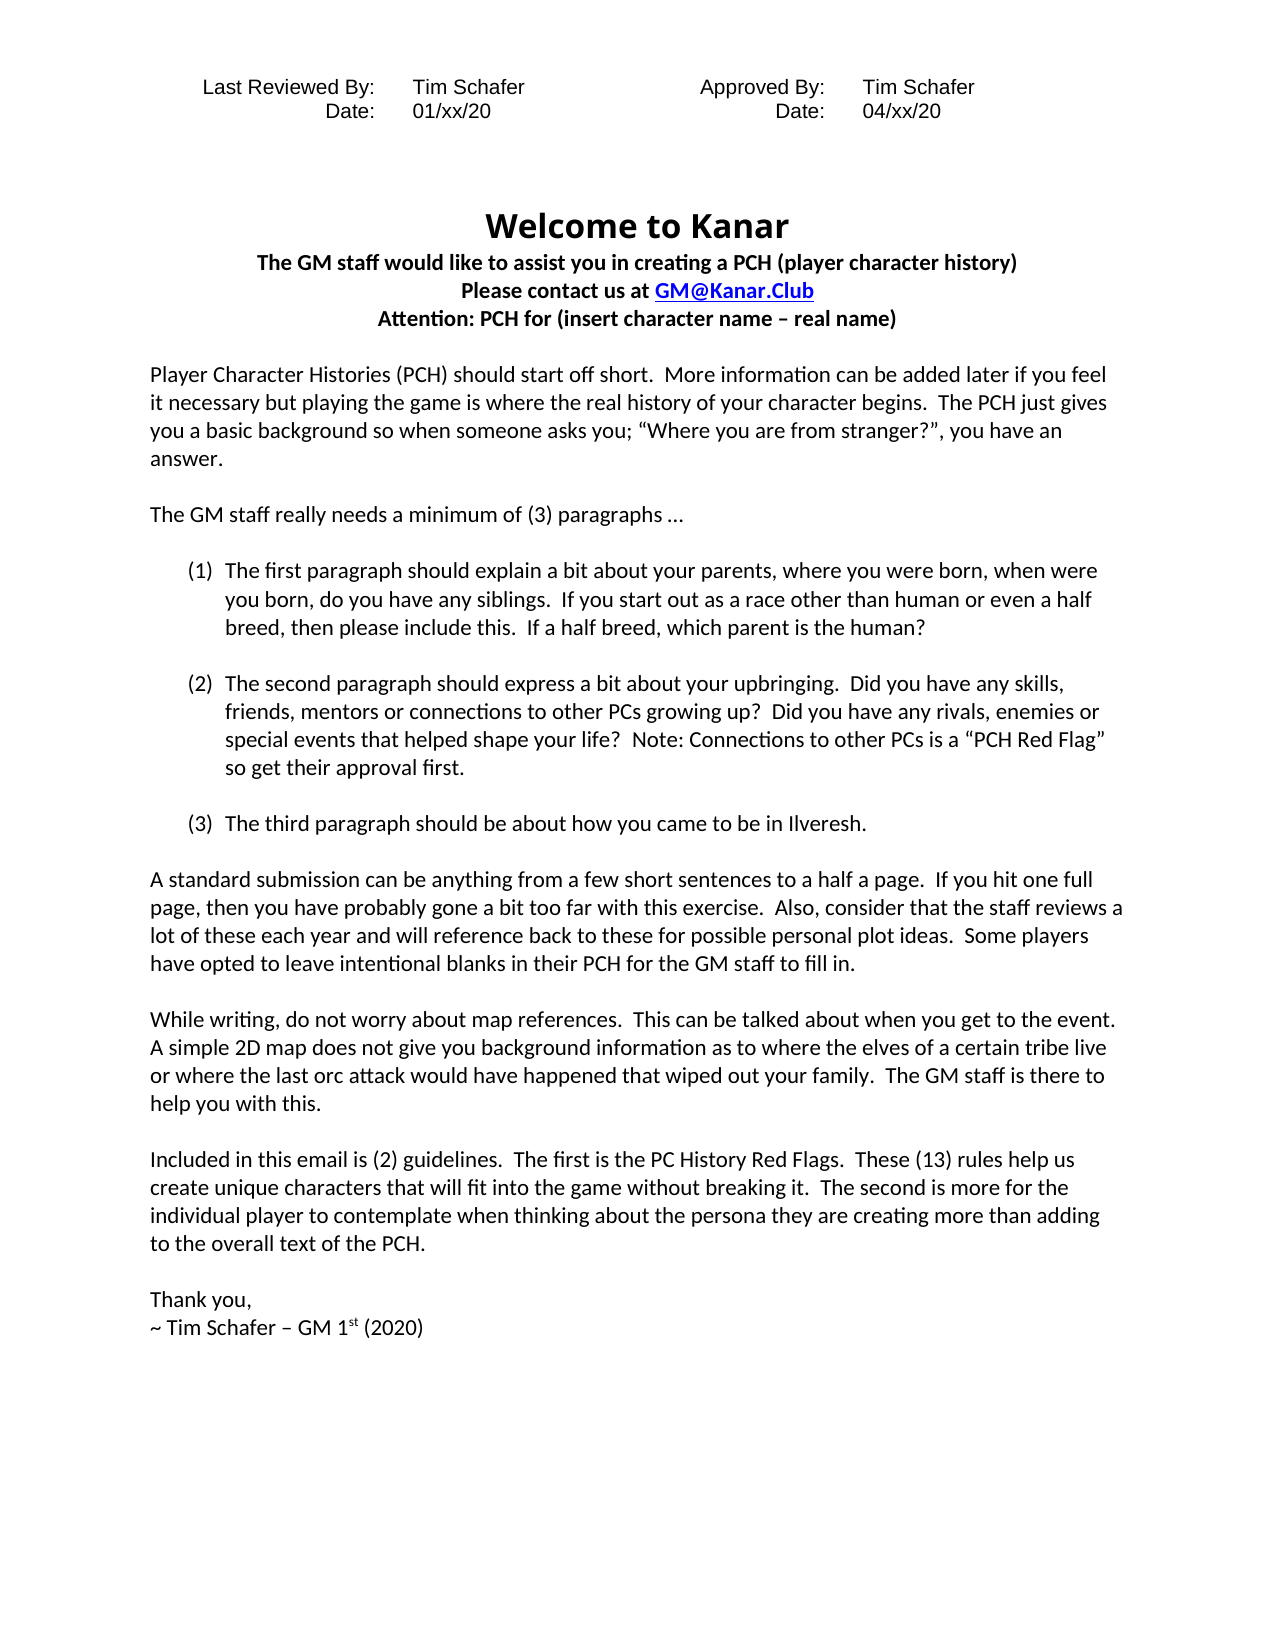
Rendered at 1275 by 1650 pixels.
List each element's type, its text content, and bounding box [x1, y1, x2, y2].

text Welcome to Kanar [150, 203, 1125, 248]
list The first paragraph should explain a bit about your parents, where you were born, when were you born, do you have any siblings. If you start out as a race other than human or even a half breed, then please include this. If a half breed, which parent is the human? [187, 557, 1125, 641]
text Attention: PCH for (insert character name – real name) [150, 304, 1125, 332]
text Please contact us at GM@Kanar.Club [150, 276, 1125, 304]
text ~ Tim Schafer – GM 1st (2020) [150, 1313, 1125, 1341]
text A standard submission can be anything from a few short sentences to a half a page. If you hit one full page, then you have probably gone a bit too far with this exercise. Also, consider that the staff reviews a lot of these each year and will reference back to these for possible personal plot ideas. Some players have opted to leave intentional blanks in their PCH for the GM staff to fill in. [150, 865, 1125, 977]
list The third paragraph should be about how you came to be in Ilveresh. [187, 809, 1125, 837]
text The GM staff would like to assist you in creating a PCH (player character history) [150, 248, 1125, 276]
text Player Character Histories (PCH) should start off short. More information can be added later if you feel it necessary but playing the game is where the real history of your character begins. The PCH just gives you a basic background so when someone asks you; “Where you are from stranger?”, you have an answer. [150, 361, 1125, 473]
text The GM staff really needs a minimum of (3) paragraphs … [150, 501, 1125, 529]
list The second paragraph should express a bit about your upbringing. Did you have any skills, friends, mentors or connections to other PCs growing up? Did you have any rivals, enemies or special events that helped shape your life? Note: Connections to other PCs is a “PCH Red Flag” so get their approval first. [187, 669, 1125, 781]
text Included in this email is (2) guidelines. The first is the PC History Red Flags. These (13) rules help us create unique characters that will fit into the game without breaking it. The second is more for the individual player to contemplate when thinking about the persona they are creating more than adding to the overall text of the PCH. [150, 1145, 1125, 1257]
text While writing, do not worry about map references. This can be talked about when you get to the event. A simple 2D map does not give you background information as to where the elves of a certain tribe live or where the last orc attack would have happened that wiped out your family. The GM staff is there to help you with this. [150, 1005, 1125, 1117]
text Thank you, [150, 1285, 1125, 1313]
